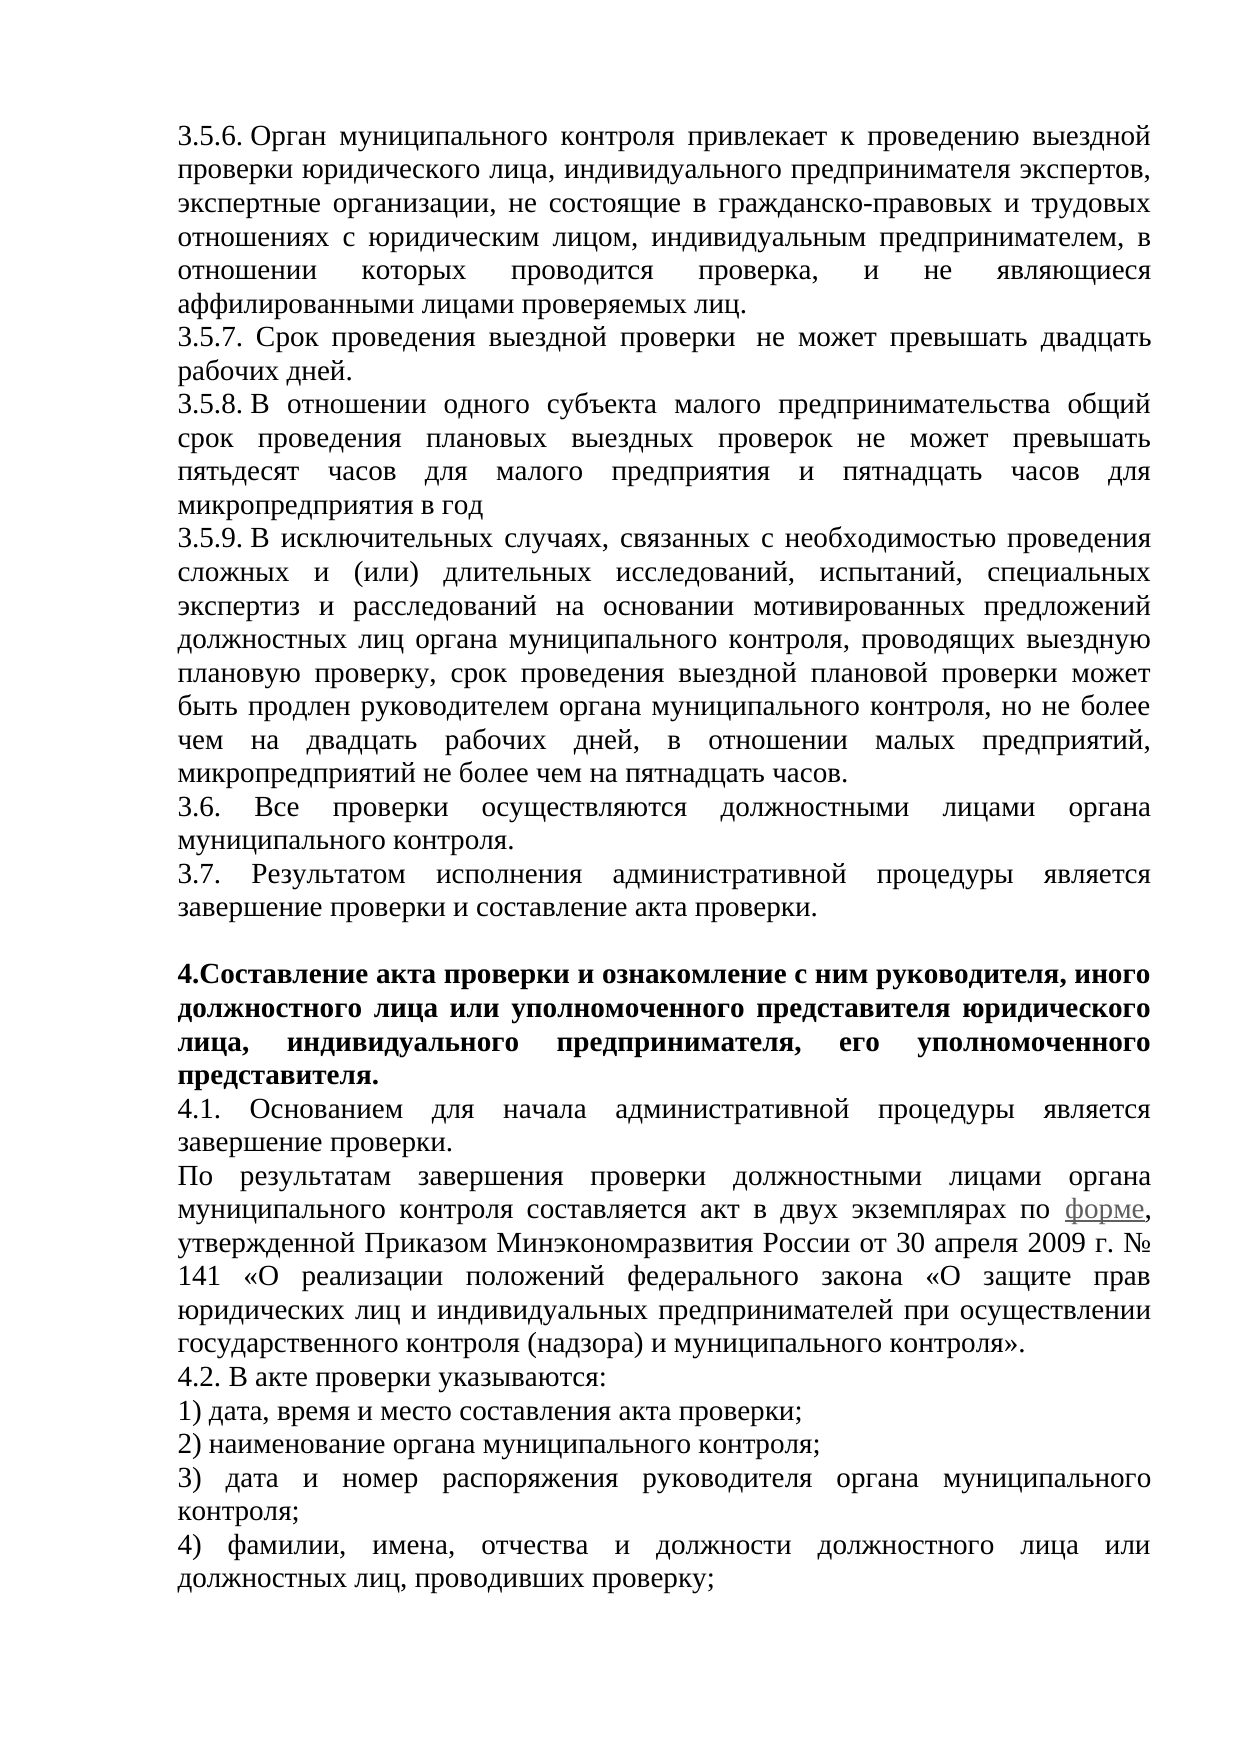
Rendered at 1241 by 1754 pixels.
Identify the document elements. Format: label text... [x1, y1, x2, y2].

text 4.1. Основанием для начала административной процедуры является завершение проверки. [177, 1091, 1152, 1158]
text 3.6. Все проверки осуществляются должностными лицами органа муниципального контроля. [177, 789, 1152, 856]
text 4) фамилии, имена, отчества и должности должностного лица или должностных лиц, проводивших проверку; [177, 1527, 1152, 1594]
text 4.2. В акте проверки указываются: [177, 1359, 1152, 1393]
text 2) наименование органа муниципального контроля; [177, 1426, 1152, 1460]
text 3.7. Результатом исполнения административной процедуры является завершение проверки и составление акта проверки. [177, 856, 1152, 923]
text 3.5.6. Орган муниципального контроля привлекает к проведению выездной проверки юридического лица, индивидуального предпринимателя экспертов, экспертные организации, не состоящие в гражданско-правовых и трудовых отношениях с юридическим лицом, индивидуальным предпринимателем, в отношении которых проводится проверка, и не являющиеся аффилированными лицами проверяемых лиц. [177, 118, 1152, 319]
text 1) дата, время и место составления акта проверки; [177, 1393, 1152, 1426]
text 4.Составление акта проверки и ознакомление с ним руководителя, иного должностного лица или уполномоченного представителя юридического лица, индивидуального предпринимателя, его уполномоченного представителя. [177, 957, 1152, 1091]
text 3) дата и номер распоряжения руководителя органа муниципального контроля; [177, 1460, 1152, 1527]
text 3.5.8. В отношении одного субъекта малого предпринимательства общий срок проведения плановых выездных проверок не может превышать пятьдесят часов для малого предприятия и пятнадцать часов для микропредприятия в год [177, 386, 1152, 521]
text По результатам завершения проверки должностными лицами органа муниципального контроля составляется акт в двух экземплярах по форме, утвержденной Приказом Минэкономразвития России от 30 апреля 2009 г. № 141 «О реализации положений федерального закона «О защите прав юридических лиц и индивидуальных предпринимателей при осуществлении государственного контроля (надзора) и муниципального контроля». [177, 1158, 1152, 1359]
text 3.5.7. Срок проведения выездной проверки не может превышать двадцать рабочих дней. [177, 319, 1152, 386]
text 3.5.9. В исключительных случаях, связанных с необходимостью проведения сложных и (или) длительных исследований, испытаний, специальных экспертиз и расследований на основании мотивированных предложений должностных лиц органа муниципального контроля, проводящих выездную плановую проверку, срок проведения выездной плановой проверки может быть продлен руководителем органа муниципального контроля, но не более чем на двадцать рабочих дней, в отношении малых предприятий, микропредприятий не более чем на пятнадцать часов. [177, 521, 1152, 789]
